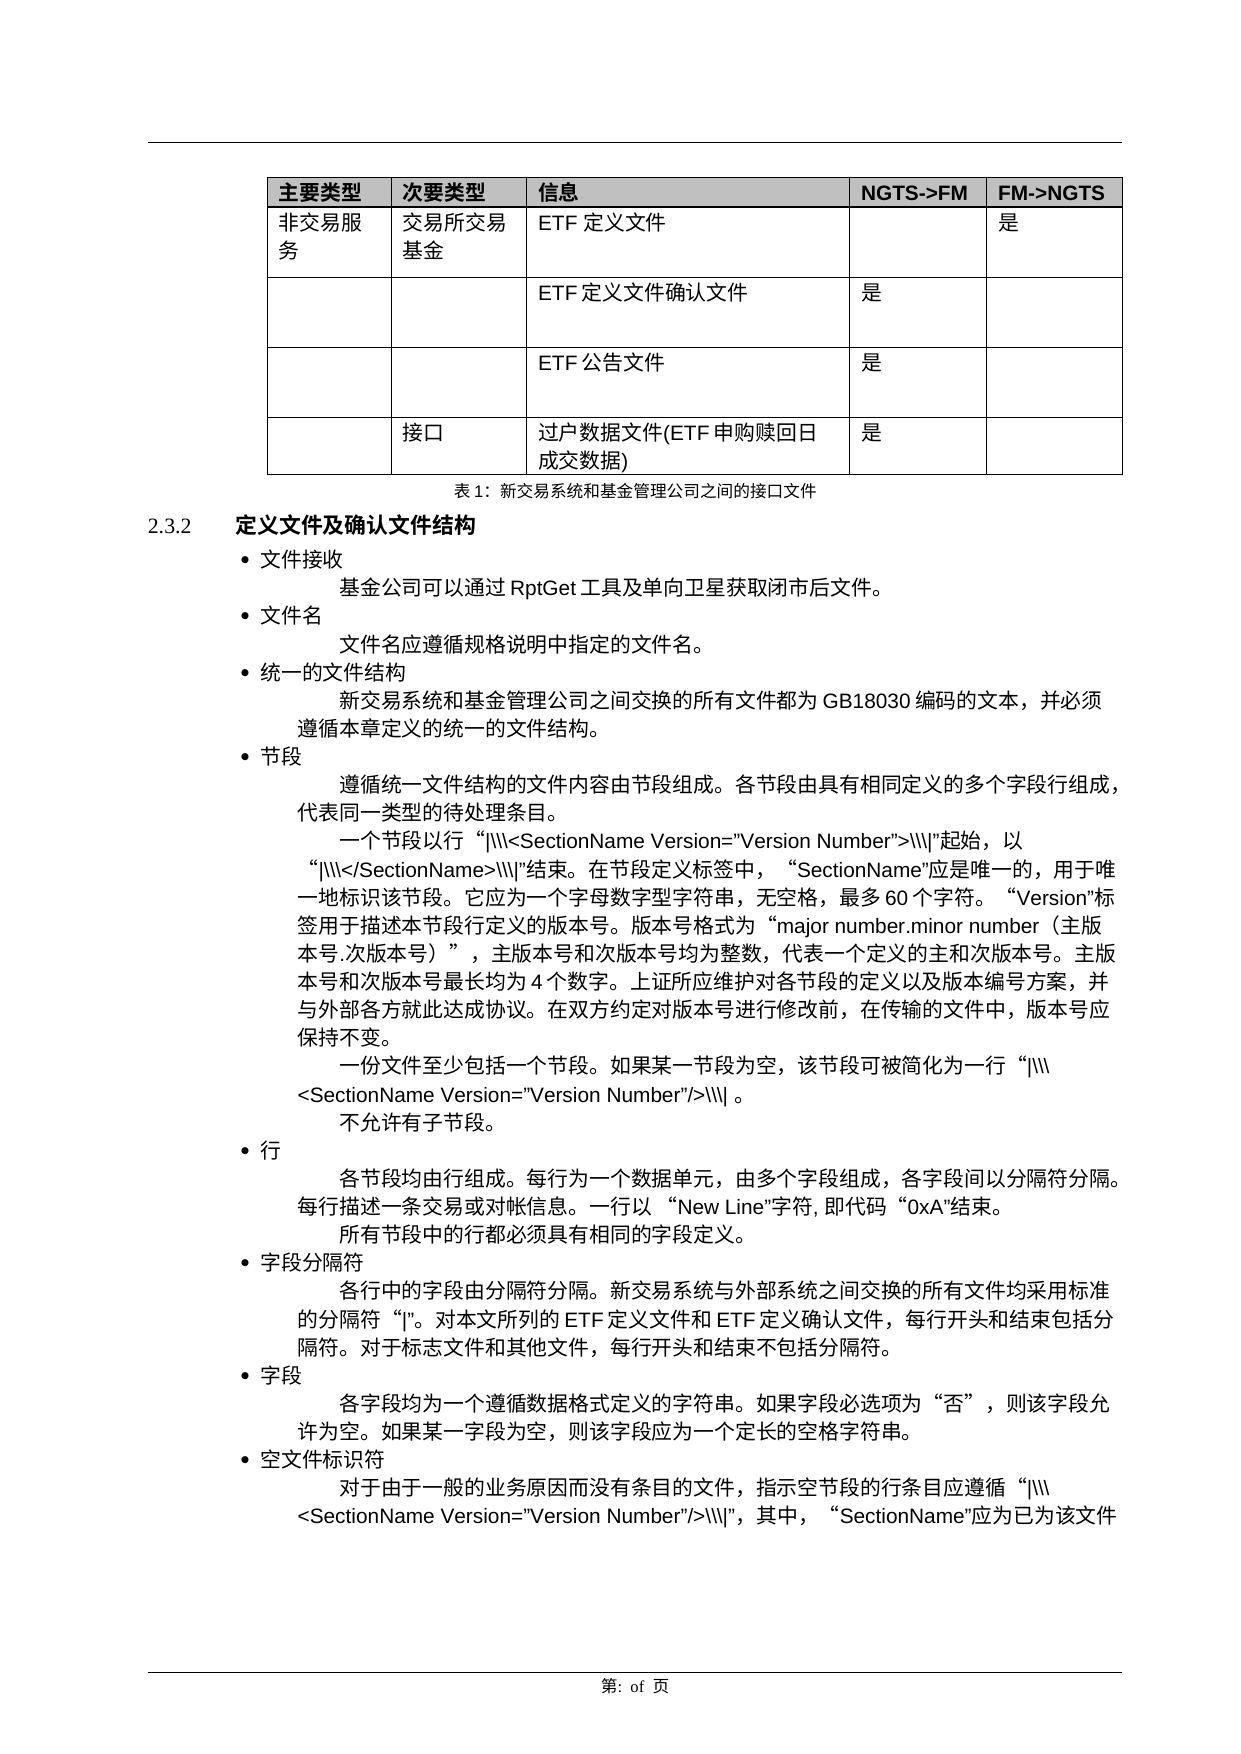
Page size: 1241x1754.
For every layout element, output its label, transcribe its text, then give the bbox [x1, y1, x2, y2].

text 各行中的字段由分隔符分隔。新交易系统与外部系统之间交换的所有文件均采用标准的分隔符“|”。对本文所列的ETF定义文件和ETF定义确认文件，每行开头和结束包括分隔符。对于标志文件和其他文件，每行开头和结束不包括分隔符。 [297, 1276, 1122, 1361]
table_header 主要类型 [268, 178, 391, 206]
text 所有节段中的行都必须具有相同的字段定义。 [297, 1220, 1122, 1248]
table_header FM->NGTS [987, 178, 1122, 206]
table_cell ETF公告文件 [527, 348, 849, 417]
text 文件名应遵循规格说明中指定的文件名。 [297, 629, 1122, 658]
list 统一的文件结构 [241, 658, 1122, 686]
table_cell ETF定义文件确认文件 [527, 278, 849, 347]
table_cell 是 [850, 278, 986, 347]
table_cell 是 [850, 418, 986, 474]
list 文件名 [241, 601, 1122, 629]
table_header 信息 [527, 178, 849, 206]
text 基金公司可以通过RptGet工具及单向卫星获取闭市后文件。 [297, 573, 1122, 601]
table_cell 接口 [392, 418, 526, 474]
table_cell [268, 348, 391, 417]
text 不允许有子节段。 [297, 1108, 1122, 1136]
table_cell [392, 278, 526, 347]
table_cell 是 [850, 348, 986, 417]
table_header 次要类型 [392, 178, 526, 206]
subtitle 定义文件及确认文件结构 [148, 508, 1122, 540]
text 遵循统一文件结构的文件内容由节段组成。各节段由具有相同定义的多个字段行组成，代表同一类型的待处理条目。 [297, 770, 1122, 826]
table_header NGTS->FM [850, 178, 986, 206]
text 新交易系统和基金管理公司之间交换的所有文件都为GB18030编码的文本，并必须遵循本章定义的统一的文件结构。 [297, 686, 1122, 742]
list 行 [241, 1136, 1122, 1164]
text 一份文件至少包括一个节段。如果某一节段为空，该节段可被简化为一行“|\\\<SectionName Version=”Version Number”/>\\\| 。 [297, 1051, 1122, 1108]
table_cell ETF 定义文件 [527, 208, 849, 277]
table_cell [850, 208, 986, 277]
table_cell 过户数据文件(ETF申购赎回日成交数据) [527, 418, 849, 474]
table_cell 非交易服务 [268, 208, 391, 277]
text 各字段均为一个遵循数据格式定义的字符串。如果字段必选项为“否”，则该字段允许为空。如果某一字段为空，则该字段应为一个定长的空格字符串。 [297, 1389, 1122, 1445]
table_cell [268, 418, 391, 474]
table_cell [392, 348, 526, 417]
list 文件接收 [241, 545, 1122, 573]
list 空文件标识符 [241, 1445, 1122, 1473]
list 节段 [241, 742, 1122, 770]
list 字段分隔符 [241, 1248, 1122, 1276]
text 一个节段以行“|\\\<SectionName Version=”Version Number”>\\\|”起始，以“|\\\</SectionName>\\\|”结束。在节段定义标签中，“SectionName”应是唯一的，用于唯一地标识该节段。它应为一个字母数字型字符串，无空格，最多60个字符。“Version”标签用于描述本节段行定义的版本号。版本号格式为“major number.minor number（主版本号.次版本号）”，主版本号和次版本号均为整数，代表一个定义的主和次版本号。主版本号和次版本号最长均为4个数字。上证所应维护对各节段的定义以及版本编号方案，并与外部各方就此达成协议。在双方约定对版本号进行修改前，在传输的文件中，版本号应保持不变。 [297, 826, 1122, 1051]
table_cell 交易所交易基金 [392, 208, 526, 277]
table_cell [987, 418, 1122, 474]
table_cell 是 [987, 208, 1122, 277]
table_cell [268, 278, 391, 347]
table_cell [987, 278, 1122, 347]
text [297, 1473, 1122, 1529]
text 各节段均由行组成。每行为一个数据单元，由多个字段组成，各字段间以分隔符分隔。每行描述一条交易或对帐信息。一行以 “New Line”字符, 即代码“0xA”结束。 [297, 1164, 1122, 1220]
list 字段 [241, 1361, 1122, 1389]
table_cell [987, 348, 1122, 417]
